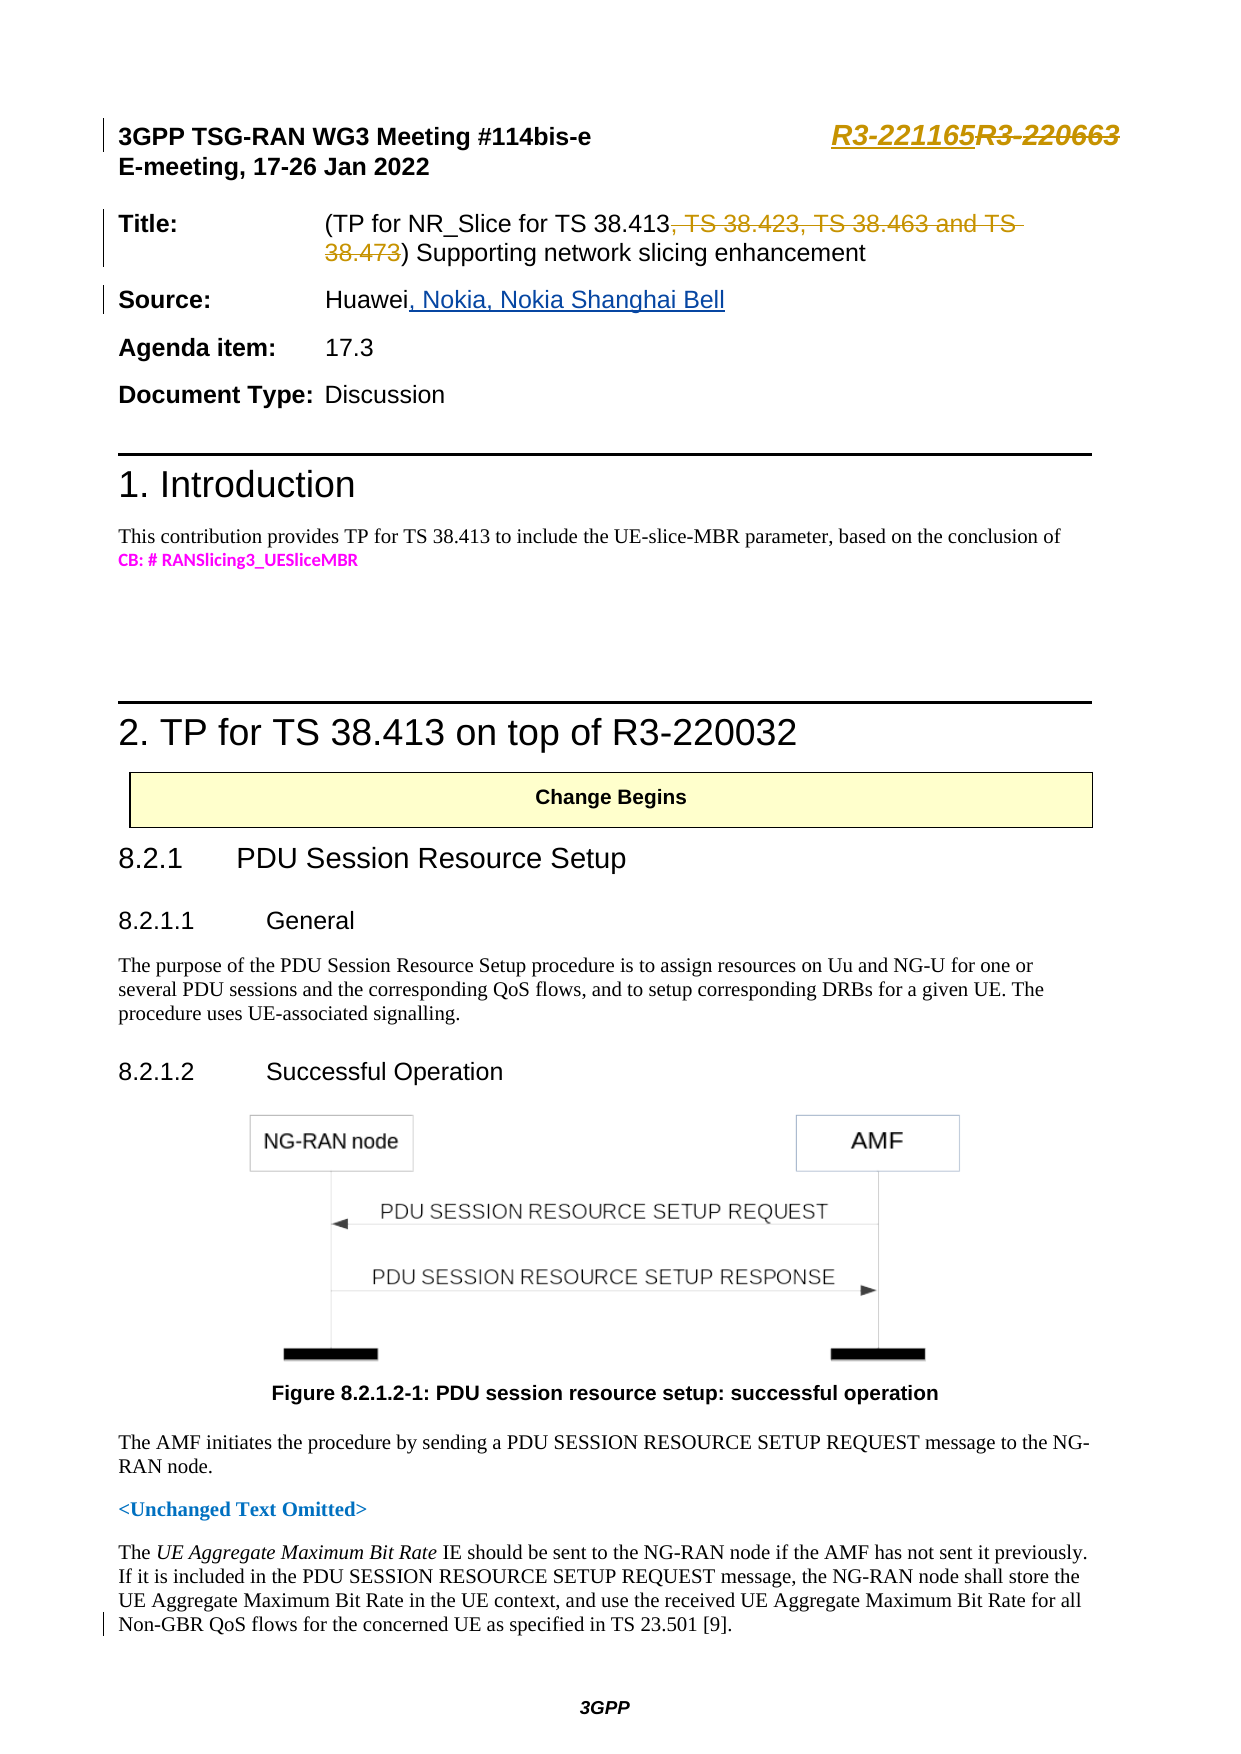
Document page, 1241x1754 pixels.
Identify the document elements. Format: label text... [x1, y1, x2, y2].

text The AMF initiates the procedure by sending a PDU SESSION RESOURCE SETUP REQUEST message to the NG-RAN node. [118, 1430, 1092, 1478]
subtitle 8.2.1.1 General [118, 906, 1092, 934]
subtitle 8.2.1 PDU Session Resource Setup [118, 841, 1092, 874]
table_header Change Begins [131, 773, 1092, 827]
text <Unchanged Text Omitted> [118, 1497, 1092, 1521]
text The UE Aggregate Maximum Bit Rate IE should be sent to the NG-RAN node if the AMF has not sent it previously. If it is included in the PDU SESSION RESOURCE SETUP REQUEST message, the NG-RAN node shall store the UE Aggregate Maximum Bit Rate in the UE context, and use the received UE Aggregate Maximum Bit Rate for all Non-GBR QoS flows for the concerned UE as specified in TS 23.501 [9]. [118, 1539, 1092, 1636]
text E-meeting, 17-26 Jan 2022 [118, 152, 1092, 180]
subtitle 8.2.1.2 Successful Operation [118, 1057, 1092, 1085]
text The purpose of the PDU Session Resource Setup procedure is to assign resources on Uu and NG-U for one or several PDU sessions and the corresponding QoS flows, and to setup corresponding DRBs for a given UE. The procedure uses UE-associated signalling. [118, 953, 1092, 1025]
text Document Type: Discussion [118, 380, 1092, 409]
text 3GPP TSG-RAN WG3 Meeting #114bis-e [118, 118, 1092, 152]
text Agenda item: 17.3 [118, 333, 1092, 362]
text Source: Huawei [118, 285, 1092, 314]
text Title: (TP for NR_Slice for TS 38.413) Supporting network slicing enhancement [118, 209, 1092, 267]
text This contribution provides TP for TS 38.413 to include the UE-slice-MBR parameter, based on the conclusion of CB: # RANSlicing3_UESliceMBR [118, 524, 1092, 571]
subtitle 2. TP for TS 38.413 on top of R3-220032 [118, 704, 1092, 753]
text Figure 8.2.1.2-1: PDU session resource setup: successful operation [118, 1381, 1092, 1405]
subtitle 1. Introduction [118, 456, 1092, 505]
